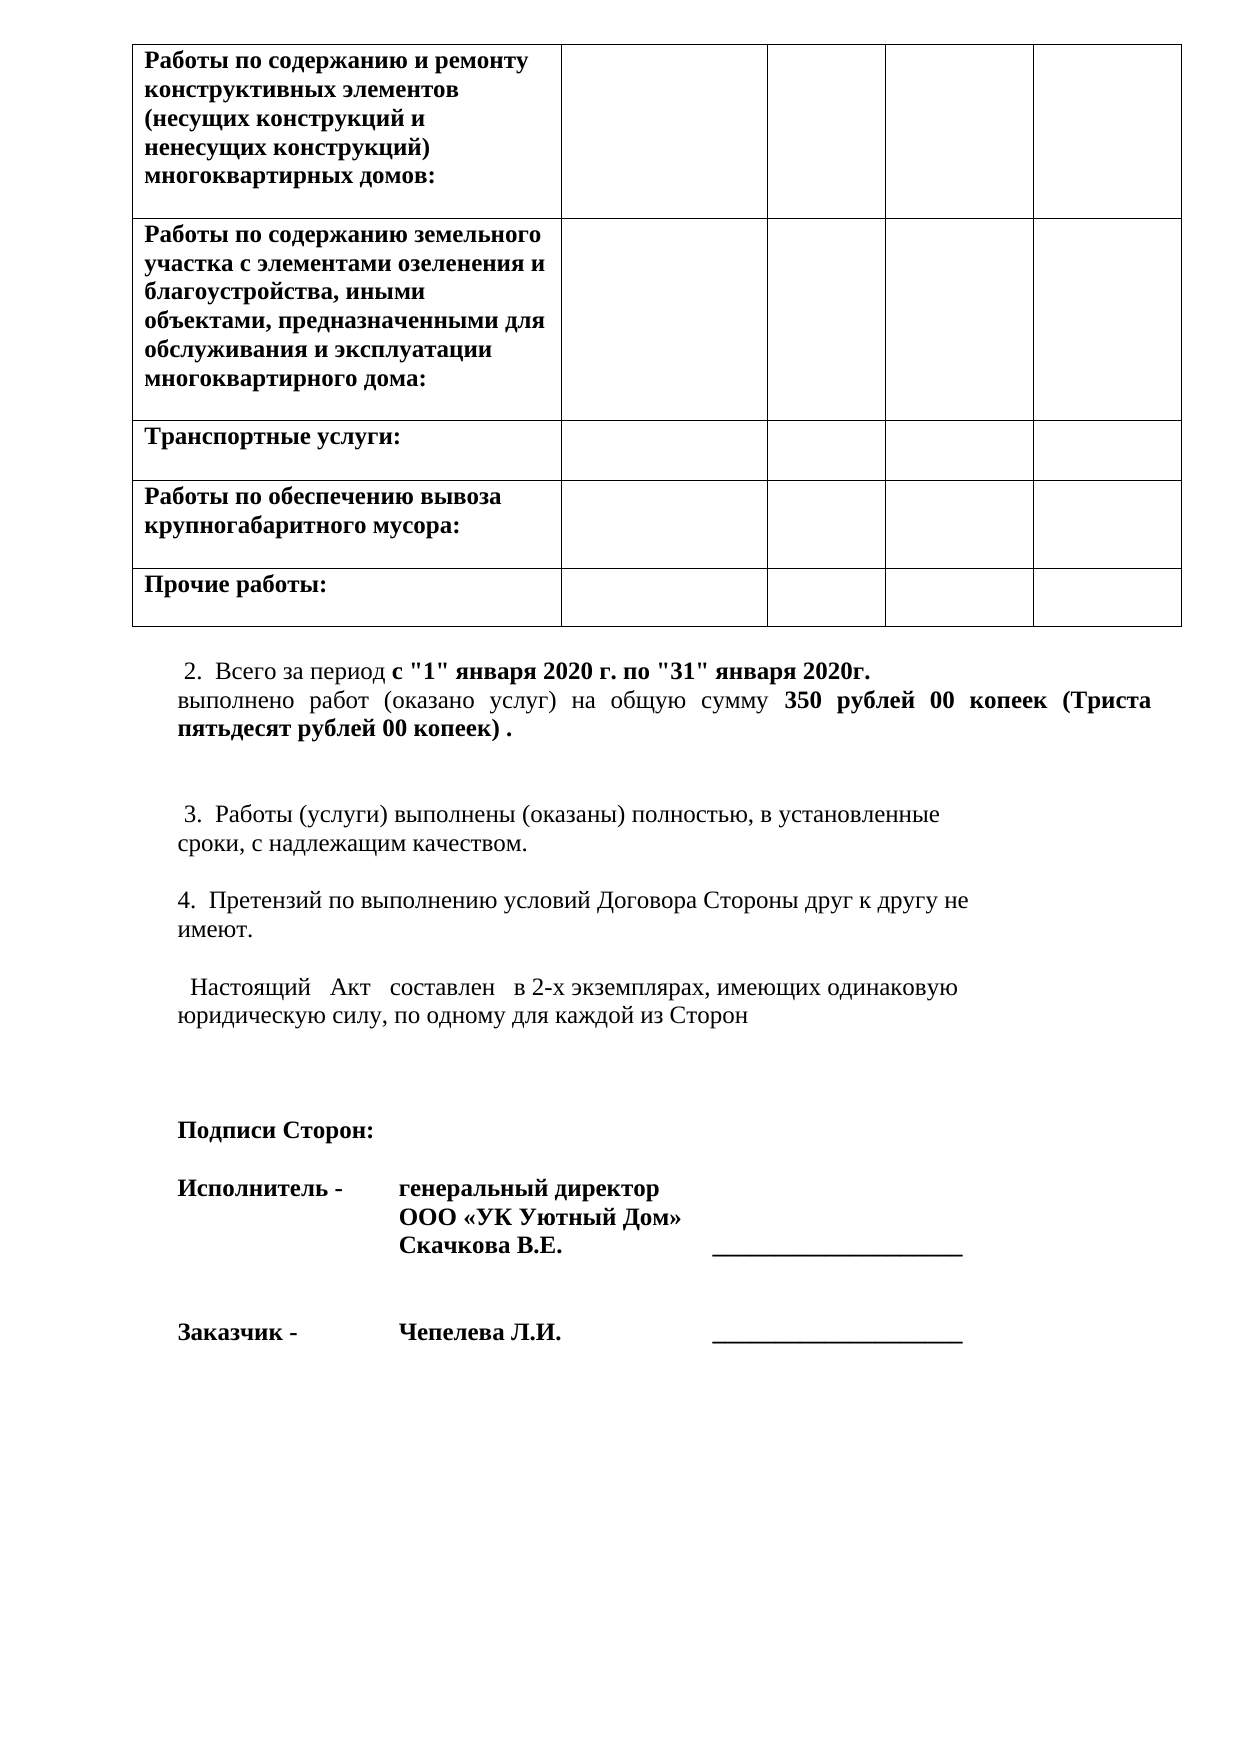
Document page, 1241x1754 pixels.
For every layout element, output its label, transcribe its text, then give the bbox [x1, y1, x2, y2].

table_cell [768, 219, 885, 420]
table_cell [886, 45, 1033, 218]
table_cell [768, 45, 885, 218]
table_cell Работы по обеспечению вывоза крупногабаритного мусора: [133, 481, 561, 568]
text ООО «УК Уютный Дом» [251, 1202, 1152, 1230]
table_cell [886, 421, 1033, 480]
table_cell [768, 421, 885, 480]
text Заказчик - Чепелева Л.И. ____________________ [177, 1317, 1152, 1345]
table_cell [886, 219, 1033, 420]
text Скачкова В.Е. ____________________ [251, 1230, 1152, 1259]
table_cell [1034, 219, 1181, 420]
table_cell [768, 569, 885, 626]
text Подписи Сторон: [177, 1115, 1152, 1144]
table_cell [562, 421, 767, 480]
table_cell [562, 569, 767, 626]
text сроки, с надлежащим качеством. [177, 828, 1152, 857]
table_cell Транспортные услуги: [133, 421, 561, 480]
text 2. Всего за период с "1" января 2020 г. по "31" января 2020г. [177, 656, 1152, 685]
text 3. Работы (услуги) выполнены (оказаны) полностью, в установленные [177, 799, 1152, 828]
table_cell [886, 569, 1033, 626]
table_cell [768, 481, 885, 568]
table_cell [886, 481, 1033, 568]
table_cell Работы по содержанию и ремонту конструктивных элементов (несущих конструкций и ненесущих конструкций) многоквартирных домов: [133, 45, 561, 218]
table_cell [1034, 569, 1181, 626]
text юридическую силу, по одному для каждой из Сторон [177, 1000, 1152, 1029]
table_cell [1034, 481, 1181, 568]
table_cell [1034, 421, 1181, 480]
table_cell Работы по содержанию земельного участка с элементами озеленения и благоустройства, иными объектами, предназначенными для обслуживания и эксплуатации многоквартирного дома: [133, 219, 561, 420]
table_cell Прочие работы: [133, 569, 561, 626]
table_cell [562, 481, 767, 568]
text имеют. [177, 914, 1152, 943]
text Настоящий Акт составлен в 2-х экземплярах, имеющих одинаковую [177, 972, 1152, 1000]
text 4. Претензий по выполнению условий Договора Стороны друг к другу не [177, 885, 1152, 914]
text выполнено работ (оказано услуг) на общую сумму 350 рублей 00 копеек (Триста пятьдесят рублей 00 копеек) . [177, 685, 1152, 742]
text Исполнитель - генеральный директор [177, 1173, 1152, 1202]
table_cell [562, 219, 767, 420]
table_cell [562, 45, 767, 218]
table_cell [1034, 45, 1181, 218]
